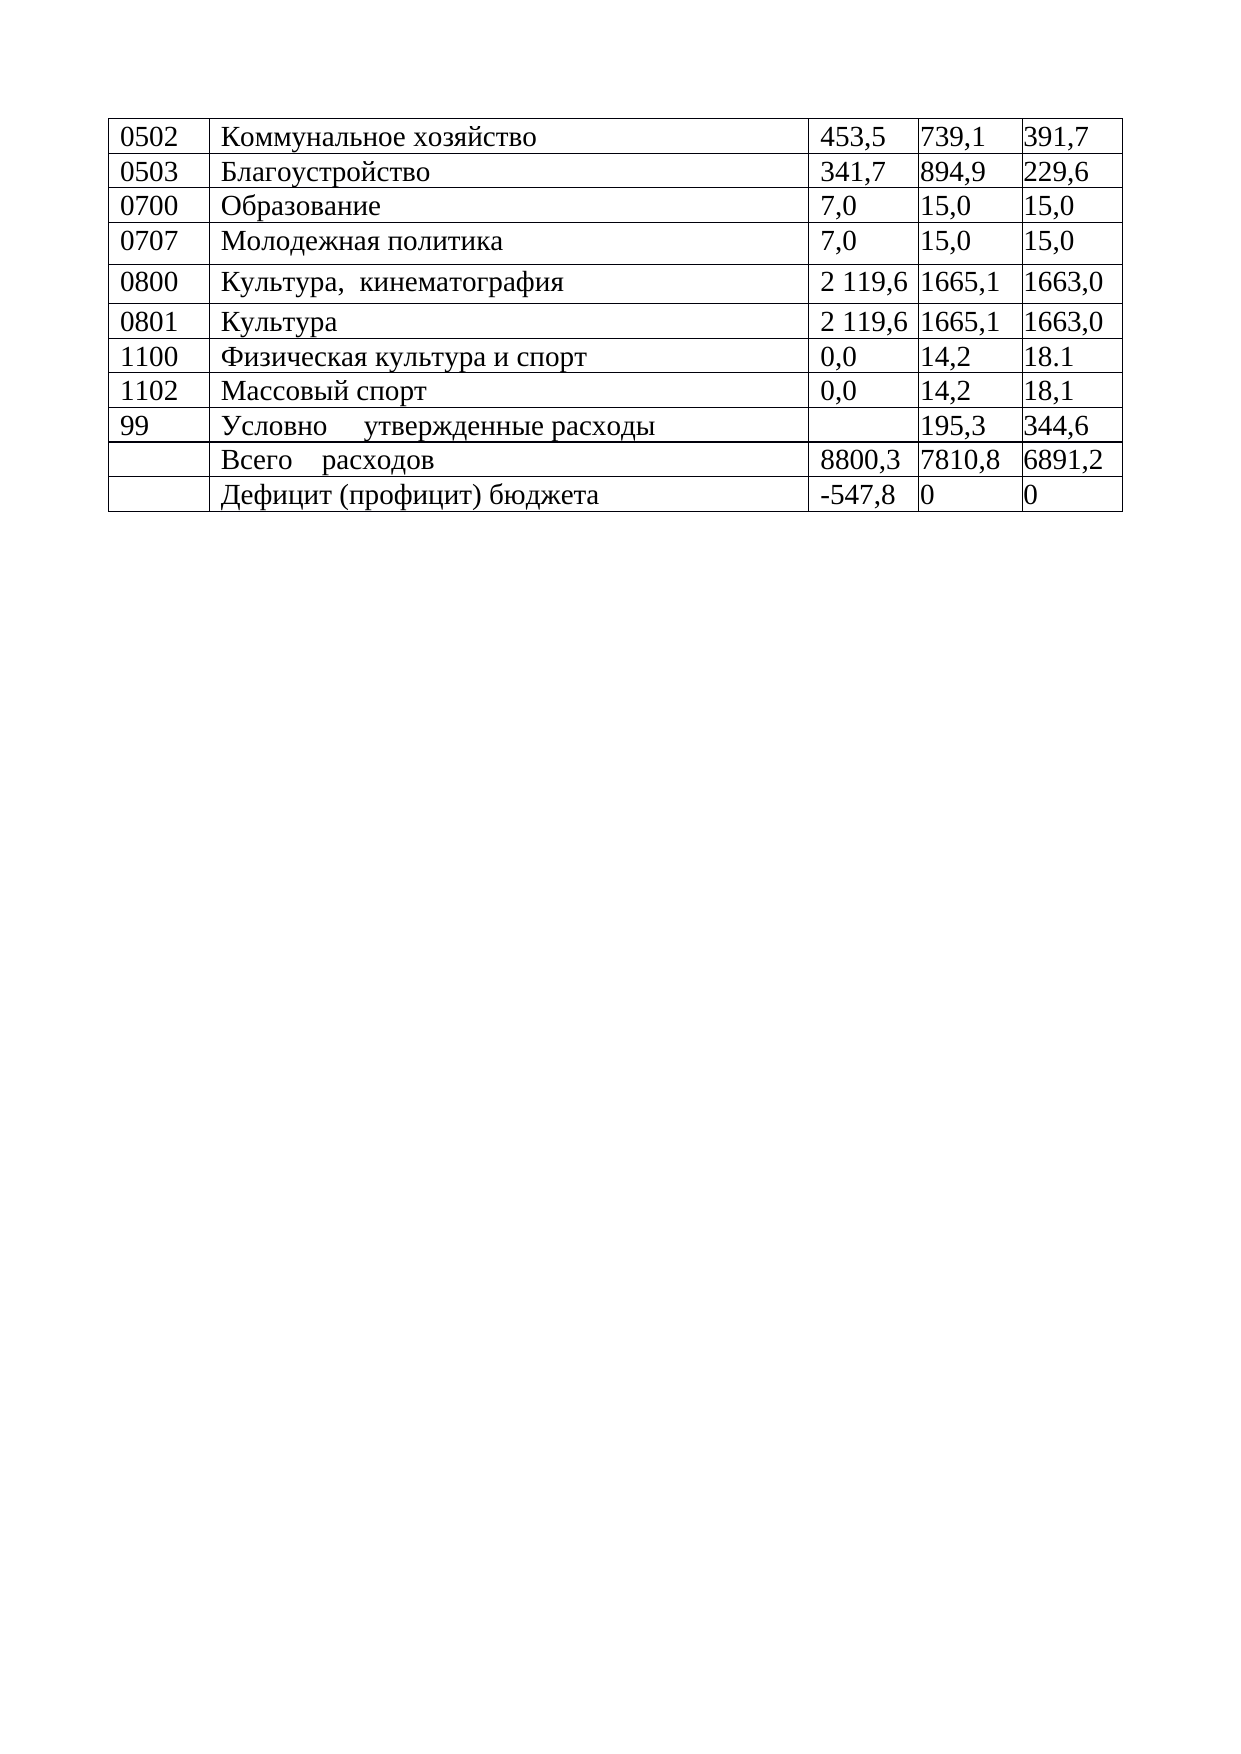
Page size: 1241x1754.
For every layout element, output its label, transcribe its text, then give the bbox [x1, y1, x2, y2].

table_cell 0,0 [809, 339, 918, 372]
table_cell 18,1 [1023, 373, 1122, 407]
table_cell 739,1 [919, 119, 1022, 153]
table_cell 8800,3 [809, 443, 918, 476]
table_cell 0707 [109, 223, 209, 263]
table_cell 2 119,6 [809, 265, 918, 303]
table_cell 229,6 [1023, 154, 1122, 187]
table_cell 0700 [109, 188, 209, 222]
table_cell Дефицит (профицит) бюджета [210, 477, 808, 511]
table_cell 0801 [109, 304, 209, 338]
table_cell 1665,1 [919, 304, 1022, 338]
table_cell -547,8 [809, 477, 918, 511]
table_cell 0502 [109, 119, 209, 153]
table_cell Физическая культура и спорт [210, 339, 808, 372]
table_cell 15,0 [1023, 188, 1122, 222]
table_cell Образование [210, 188, 808, 222]
table_cell Благоустройство [210, 154, 808, 187]
table_cell Массовый спорт [210, 373, 808, 407]
table_cell 0800 [109, 265, 209, 303]
table_cell 0 [919, 477, 1022, 511]
table_cell 894,9 [919, 154, 1022, 187]
table_cell 15,0 [919, 188, 1022, 222]
table_cell 7810,8 [919, 443, 1022, 476]
table_cell [109, 477, 209, 511]
table_cell Культура [210, 304, 808, 338]
table_cell 1100 [109, 339, 209, 372]
table_cell 1663,0 [1023, 265, 1122, 303]
table_cell 0503 [109, 154, 209, 187]
table_cell 6891,2 [1023, 443, 1122, 476]
table_cell 15,0 [919, 223, 1022, 263]
table_cell 1665,1 [919, 265, 1022, 303]
table_cell 391,7 [1023, 119, 1122, 153]
table_cell Условно утвержденные расходы [210, 408, 808, 441]
table_cell 18.1 [1023, 339, 1122, 372]
table_cell 7,0 [809, 188, 918, 222]
table_cell [109, 443, 209, 476]
table_cell 195,3 [919, 408, 1022, 441]
table_cell 99 [109, 408, 209, 441]
table_cell Молодежная политика [210, 223, 808, 263]
table_cell 7,0 [809, 223, 918, 263]
table_cell Всего расходов [210, 443, 808, 476]
table_cell 14,2 [919, 373, 1022, 407]
table_cell 453,5 [809, 119, 918, 153]
table_cell 344,6 [1023, 408, 1122, 441]
table_cell Культура, кинематография [210, 265, 808, 303]
table_cell 1102 [109, 373, 209, 407]
table_cell 0 [1023, 477, 1122, 511]
table_cell 2 119,6 [809, 304, 918, 338]
table_cell 341,7 [809, 154, 918, 187]
table_cell 14,2 [919, 339, 1022, 372]
table_cell [809, 408, 918, 441]
table_cell Коммунальное хозяйство [210, 119, 808, 153]
table_cell 0,0 [809, 373, 918, 407]
table_cell 15,0 [1023, 223, 1122, 263]
table_cell 1663,0 [1023, 304, 1122, 338]
